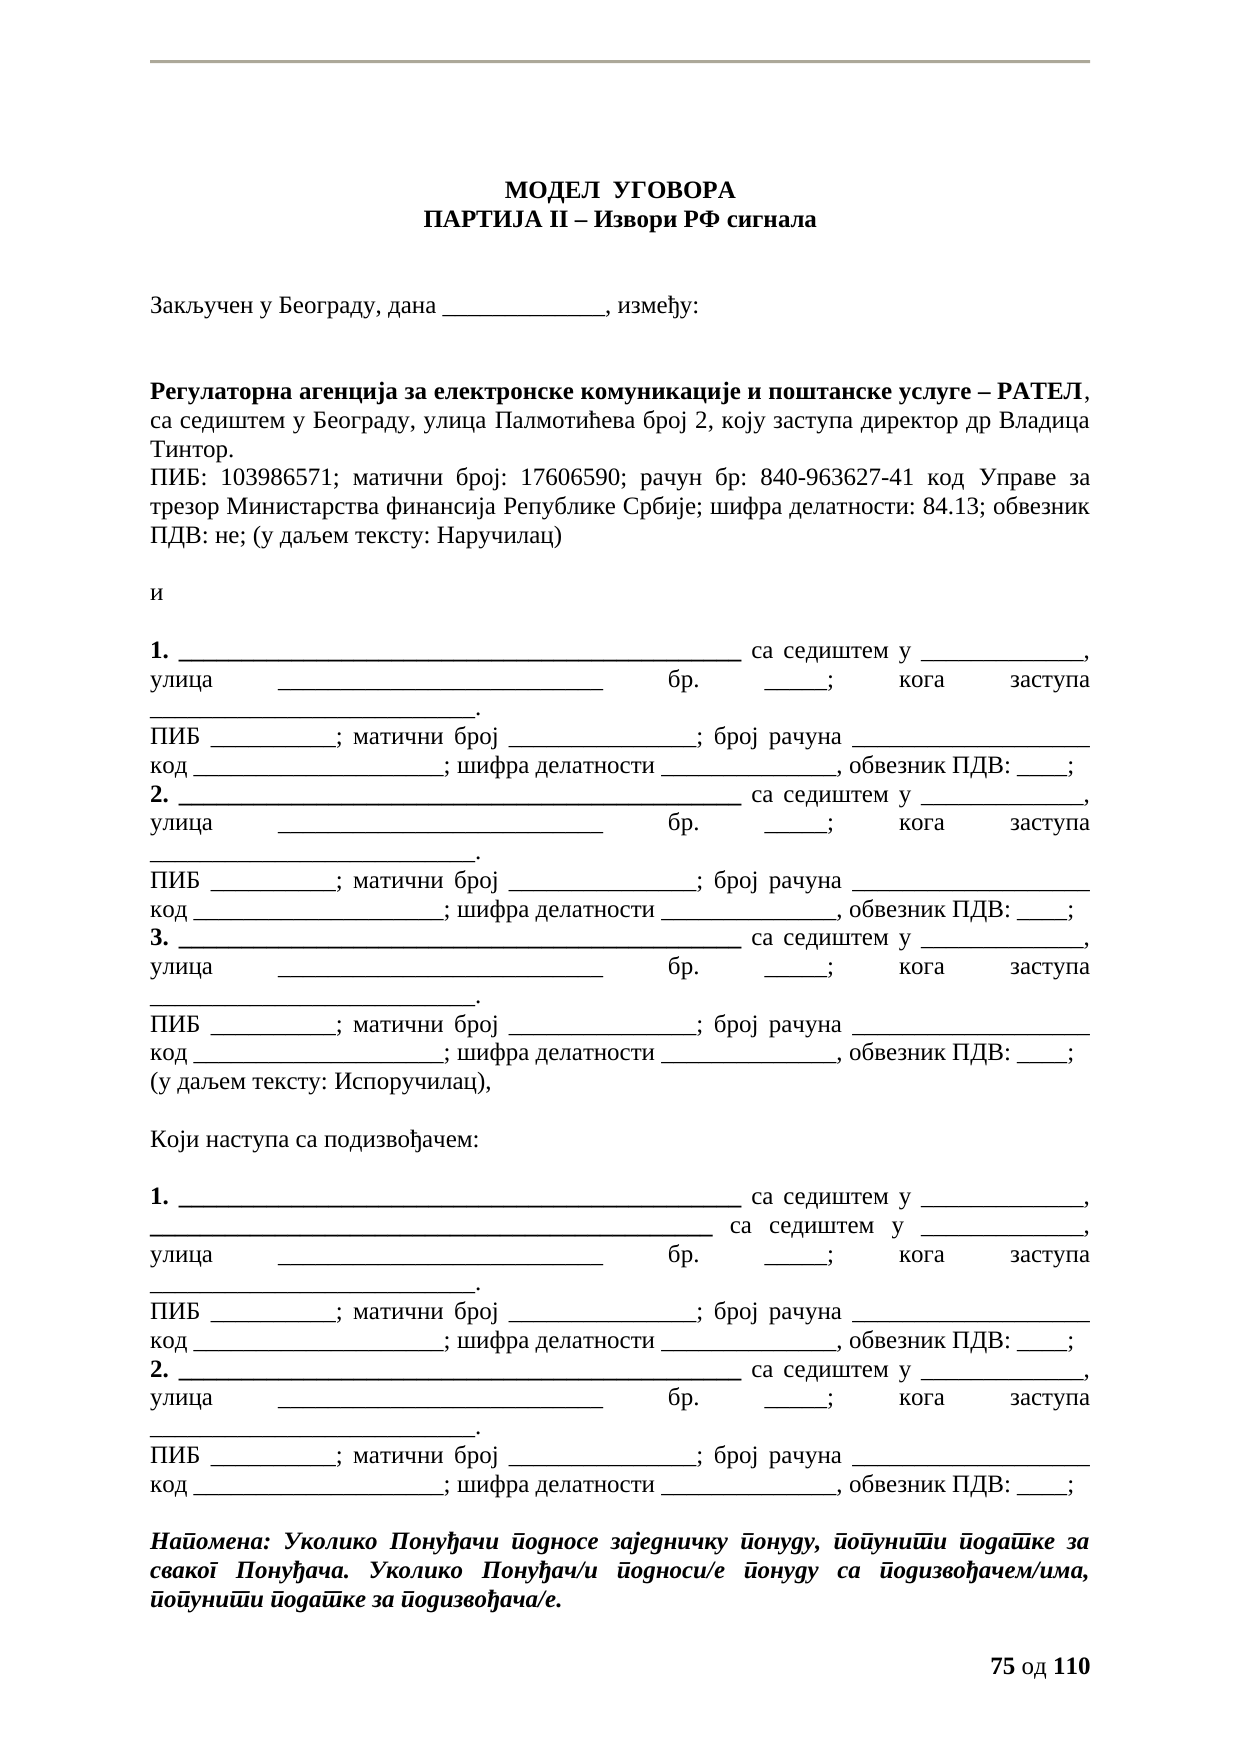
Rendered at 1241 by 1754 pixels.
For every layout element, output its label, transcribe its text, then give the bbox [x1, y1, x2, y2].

text 1. _____________________________________________ са седиштем у _____________, улица __________________________ бр. _____; кога заступа __________________________. [150, 635, 1090, 721]
text 2. _____________________________________________ са седиштем у _____________, улица __________________________ бр. _____; кога заступа __________________________. [150, 779, 1090, 865]
text Напомена: Уколико Понуђачи подносе заједничку понуду, попунити податке за сваког Понуђача. Уколико Понуђач/и подноси/е понуду са подизвођачем/има, попунити податке за подизвођача/е. [150, 1526, 1090, 1612]
text (у даљем тексту: Испоручилац), [150, 1066, 1090, 1095]
text Који наступа са подизвођачем: [150, 1124, 1090, 1152]
text 2. _____________________________________________ са седиштем у _____________, улица __________________________ бр. _____; кога заступа __________________________. [150, 1354, 1090, 1440]
text и [150, 577, 1090, 606]
text ПИБ __________; матични број _______________; број рачуна ___________________ код ____________________; шифра делатности ______________, обвезник ПДВ: ____; [150, 721, 1090, 779]
text 3. _____________________________________________ са седиштем у _____________, улица __________________________ бр. _____; кога заступа __________________________. [150, 922, 1090, 1009]
text ПАРТИЈА II – Извори РФ сигнала [150, 204, 1090, 232]
text МОДЕЛ УГОВОРА [150, 175, 1090, 204]
text ПИБ __________; матични број _______________; број рачуна ___________________ код ____________________; шифра делатности ______________, обвезник ПДВ: ____; [150, 865, 1090, 922]
text Регулаторна агенција за електронске комуникације и поштанске услуге – РАТЕЛ, са седиштем у Београду, улица Палмотићева број 2, коју заступа директор др Владица Тинтор. [150, 376, 1090, 462]
text ПИБ __________; матични број _______________; број рачуна ___________________ код ____________________; шифра делатности ______________, обвезник ПДВ: ____; [150, 1440, 1090, 1497]
text ПИБ: 103986571; матични број: 17606590; рачун бр: 840-963627-41 код Управе за трезор Министарства финансија Републике Србије; шифра делатности: 84.13; обвезник ПДВ: не; (у даљем тексту: Наручилац) [150, 462, 1090, 549]
text 1. _____________________________________________ са седиштем у _____________, _____________________________________________ са седиштем у _____________, улица __________________________ бр. _____; кога заступа __________________________. [150, 1181, 1090, 1296]
text ПИБ __________; матични број _______________; број рачуна ___________________ код ____________________; шифра делатности ______________, обвезник ПДВ: ____; [150, 1009, 1090, 1066]
text ПИБ __________; матични број _______________; број рачуна ___________________ код ____________________; шифра делатности ______________, обвезник ПДВ: ____; [150, 1296, 1090, 1354]
text Закључен у Београду, дана _____________, између: [150, 290, 1090, 319]
